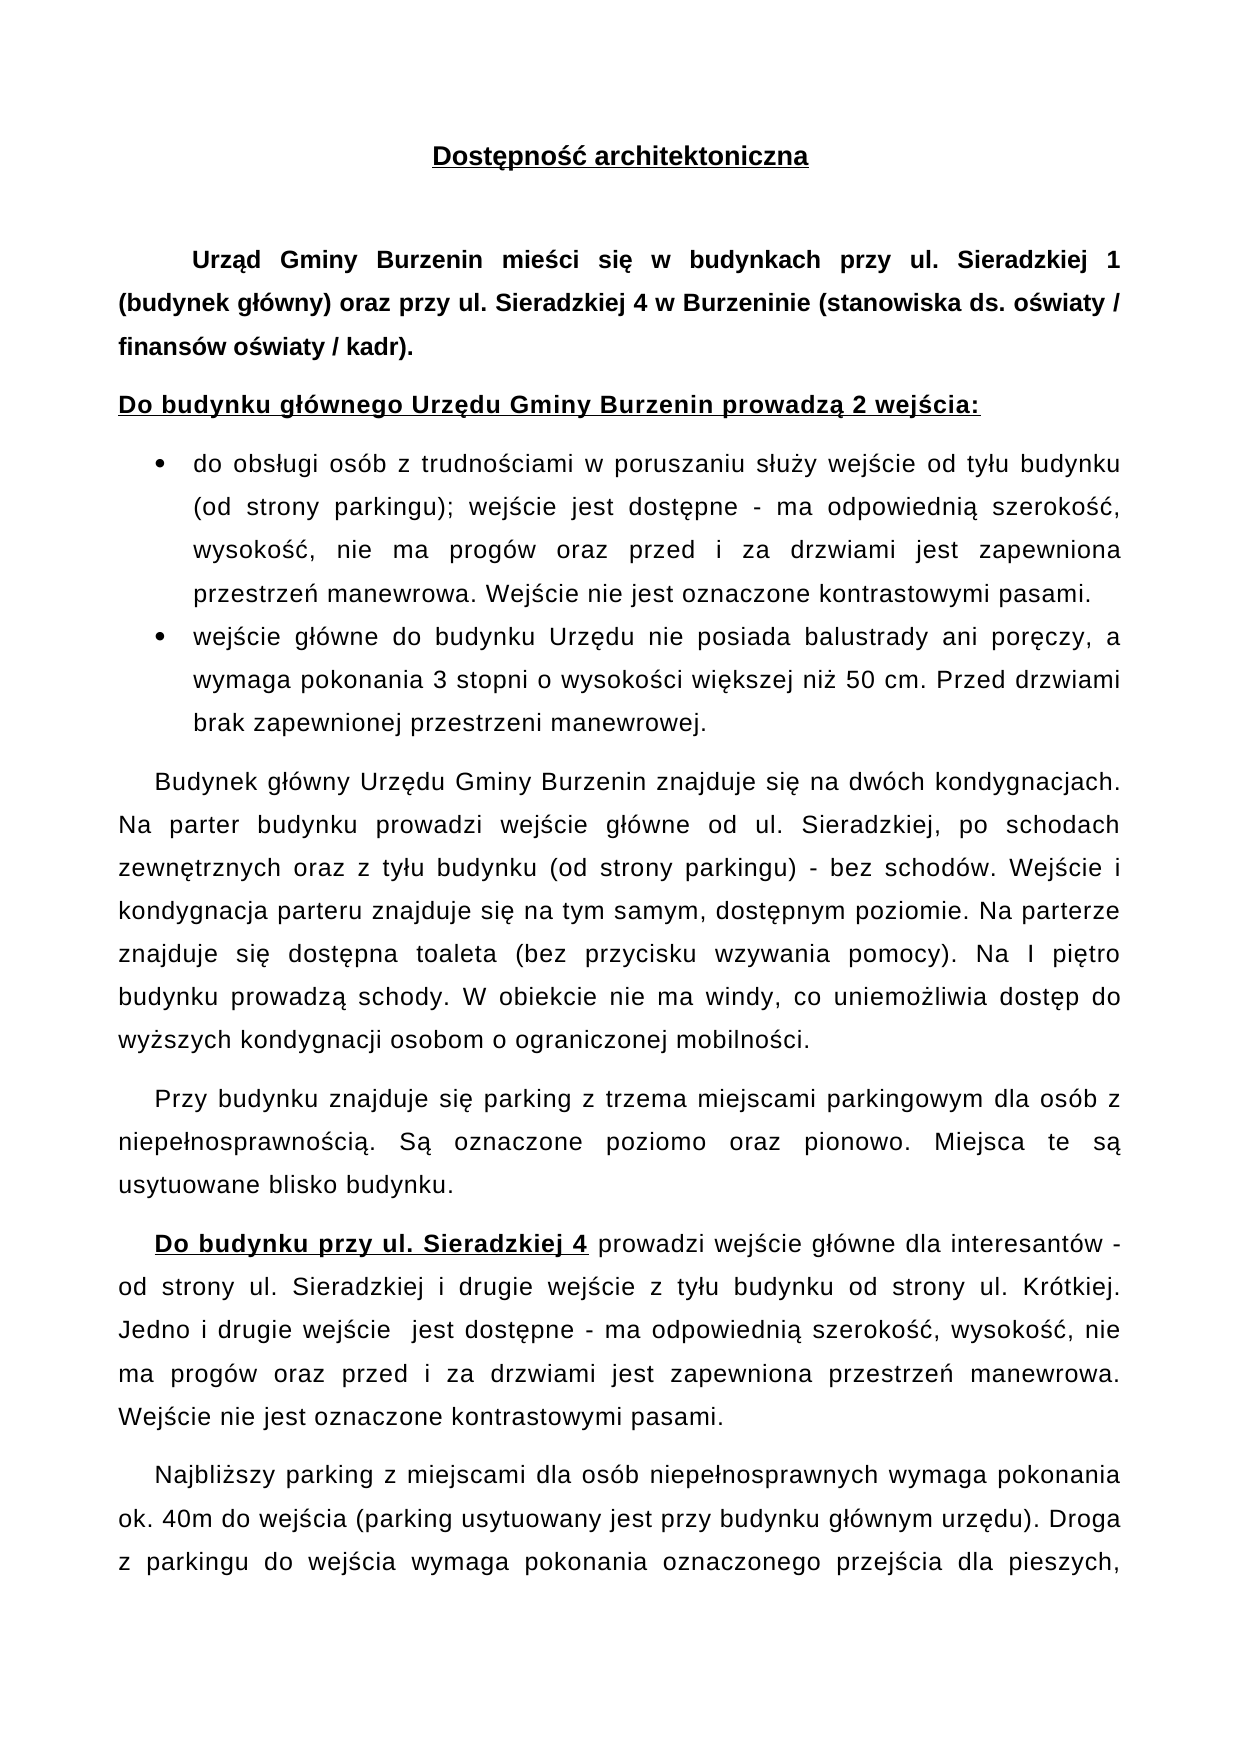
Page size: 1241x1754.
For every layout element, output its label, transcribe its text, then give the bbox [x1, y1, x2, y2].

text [118, 1461, 1122, 1576]
text Przy budynku znajduje się parking z trzema miejscami parkingowym dla osób z niepełnosprawnością. Są oznaczone poziomo oraz pionowo. Miejsca te są usytuowane blisko budynku. [118, 1084, 1122, 1199]
list do obsługi osób z trudnościami w poruszaniu służy wejście od tyłu budynku (od strony parkingu); wejście jest dostępne - ma odpowiednią szerokość, wysokość, nie ma progów oraz przed i za drzwiami jest zapewniona przestrzeń manewrowa. Wejście nie jest oznaczone kontrastowymi pasami. [156, 449, 1122, 607]
text Budynek główny Urzędu Gminy Burzenin znajduje się na dwóch kondygnacjach. Na parter budynku prowadzi wejście główne od ul. Sieradzkiej, po schodach zewnętrznych oraz z tyłu budynku (od strony parkingu) - bez schodów. Wejście i kondygnacja parteru znajduje się na tym samym, dostępnym poziomie. Na parterze znajduje się dostępna toaleta (bez przycisku wzywania pomocy). Na I piętro budynku prowadzą schody. W obiekcie nie ma windy, co uniemożliwia dostęp do wyższych kondygnacji osobom o ograniczonej mobilności. [118, 767, 1122, 1054]
list wejście główne do budynku Urzędu nie posiada balustrady ani poręczy, a wymaga pokonania 3 stopni o wysokości większej niż 50 cm. Przed drzwiami brak zapewnionej przestrzeni manewrowej. [156, 622, 1122, 737]
text Do budynku przy ul. Sieradzkiej 4 prowadzi wejście główne dla interesantów - od strony ul. Sieradzkiej i drugie wejście z tyłu budynku od strony ul. Krótkiej. Jedno i drugie wejście jest dostępne - ma odpowiednią szerokość, wysokość, nie ma progów oraz przed i za drzwiami jest zapewniona przestrzeń manewrowa. Wejście nie jest oznaczone kontrastowymi pasami. [118, 1229, 1122, 1431]
text Do budynku głównego Urzędu Gminy Burzenin prowadzą 2 wejścia: [118, 390, 1122, 419]
text Urząd Gminy Burzenin mieści się w budynkach przy ul. Sieradzkiej 1 (budynek główny) oraz przy ul. Sieradzkiej 4 w Burzeninie (stanowiska ds. oświaty / finansów oświaty / kadr). [118, 245, 1122, 360]
subtitle Dostępność architektoniczna [118, 140, 1122, 171]
